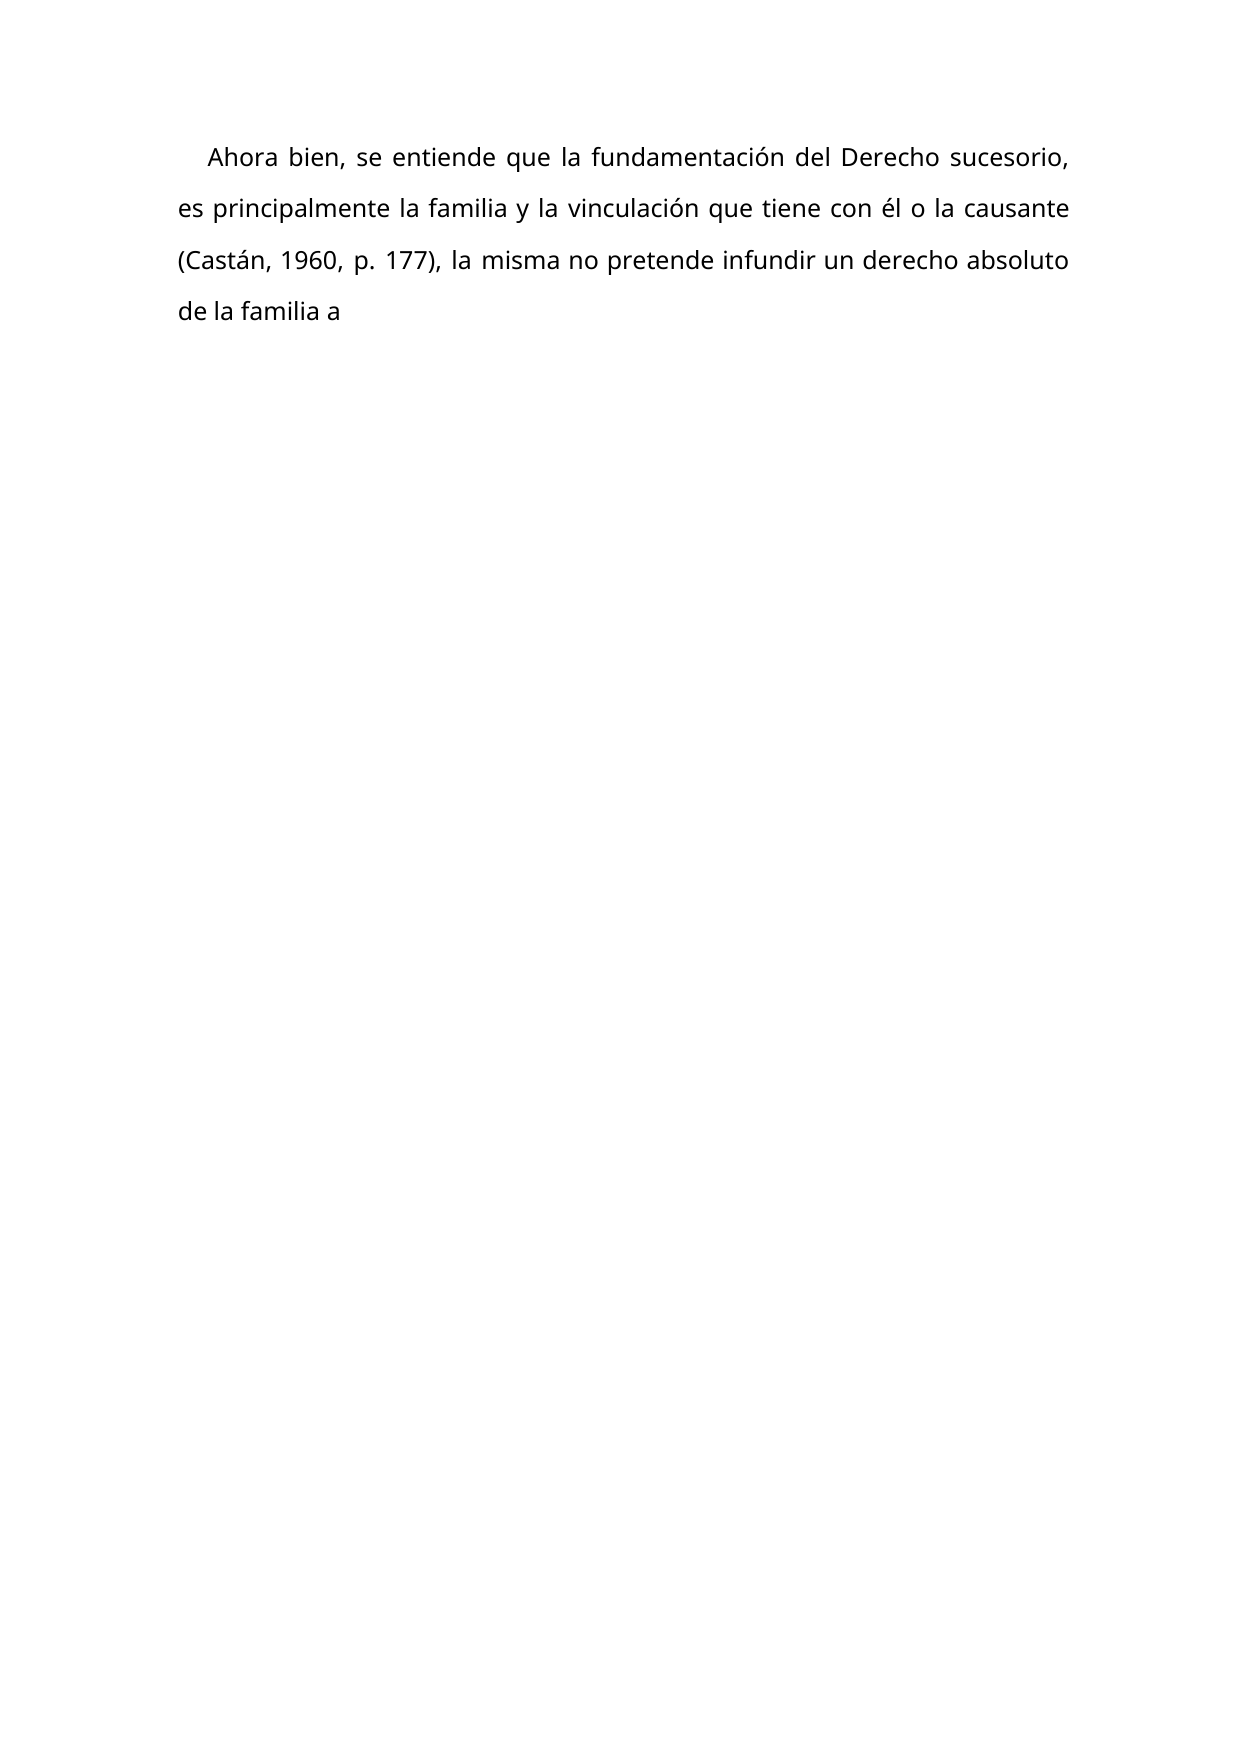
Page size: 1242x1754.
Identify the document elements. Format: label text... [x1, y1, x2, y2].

text Ahora bien, se entiende que la fundamentación del Derecho sucesorio, es principalmente la familia y la vinculación que tiene con él o la causante (Castán, 1960, p. 177), la misma no pretende infundir un derecho absoluto de la familia a [178, 139, 1070, 328]
